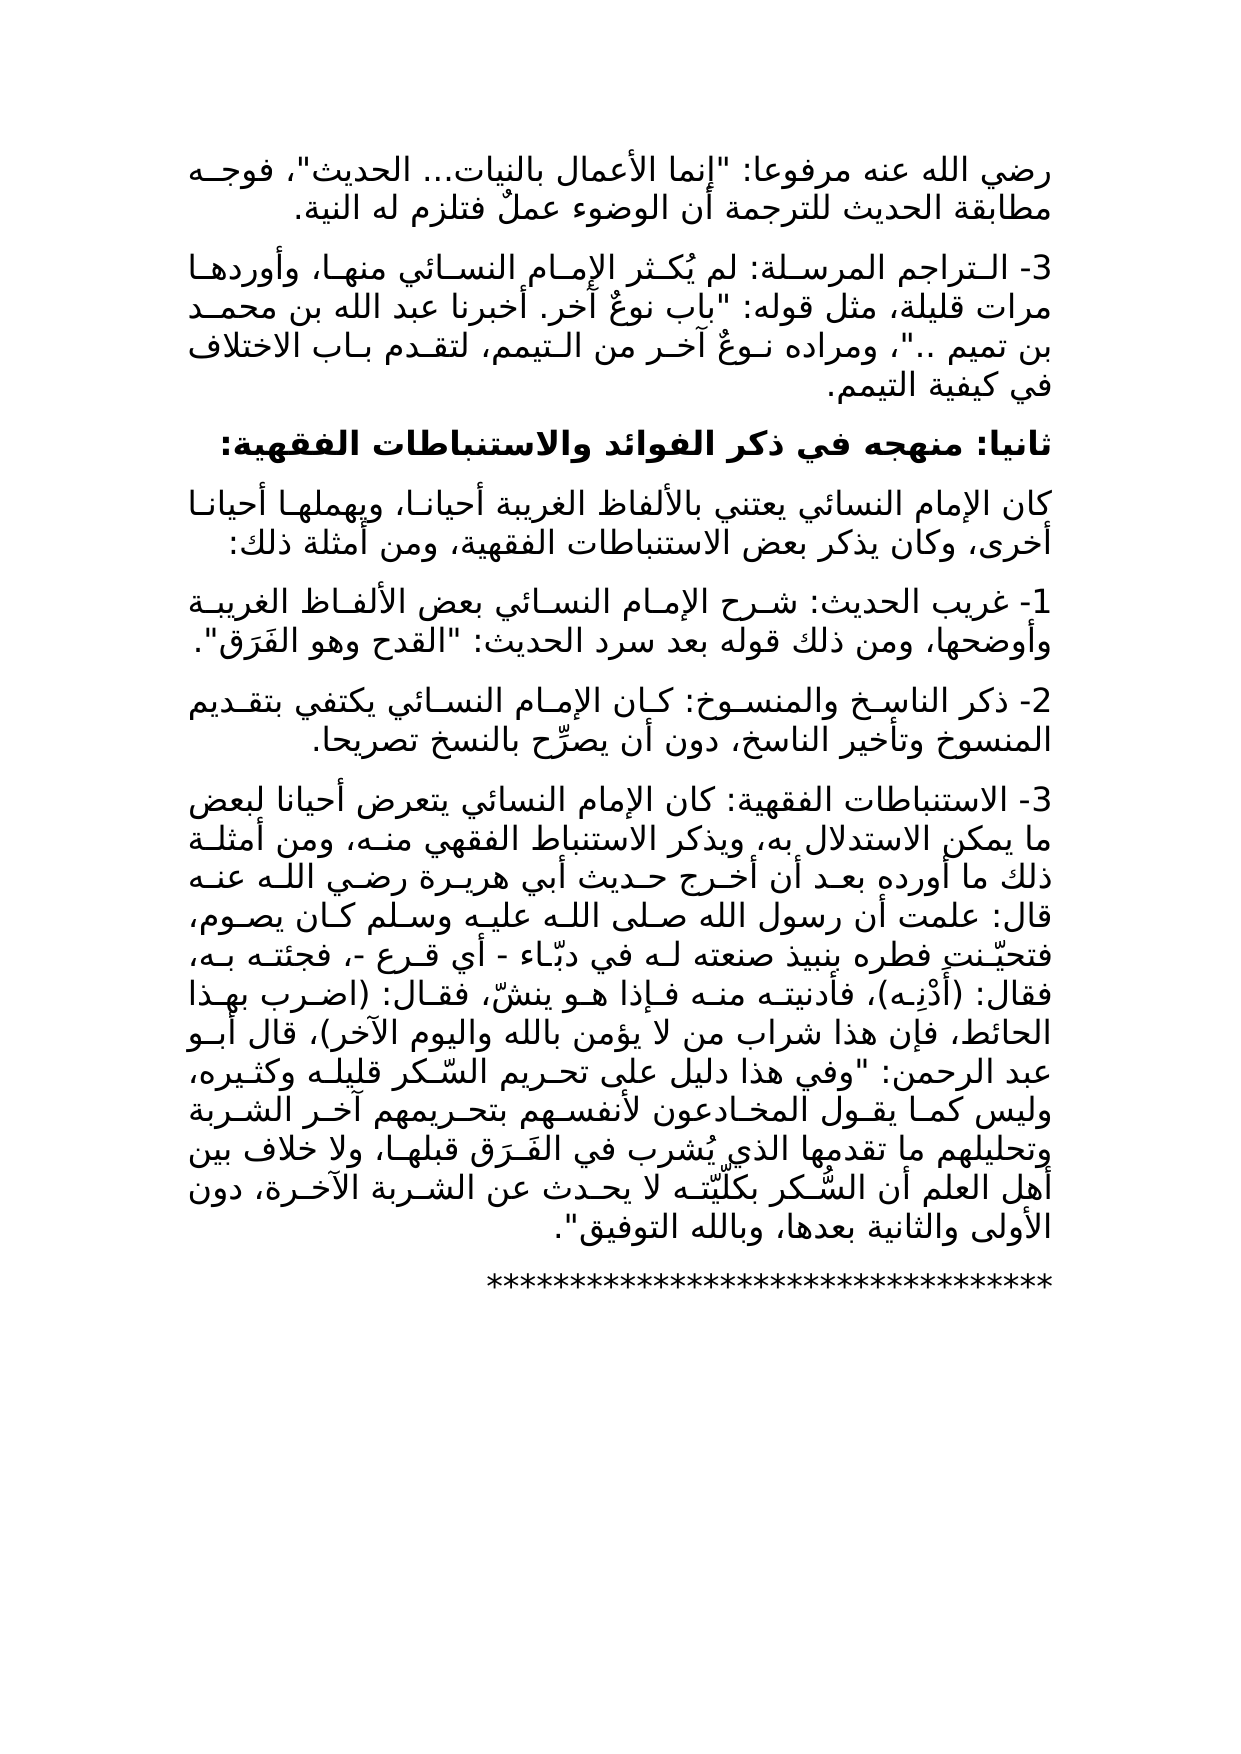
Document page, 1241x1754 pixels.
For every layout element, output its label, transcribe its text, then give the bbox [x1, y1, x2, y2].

text ********************************** [187, 1267, 1053, 1306]
text كان الإمام النسائي يعتني بالألفاظ الغريبة أحيانا، ويهملها أحيانا أخرى، وكان يذكر بعض الاستنباطات الفقهية، ومن أمثلة ذلك: [187, 484, 1053, 562]
text ثانيا: منهجه في ذكر الفوائد والاستنباطات الفقهية: [187, 425, 1053, 464]
text 2- ذكر الناسخ والمنسوخ: كان الإمام النسائي يكتفي بتقديم المنسوخ وتأخير الناسخ، دون أن يصرِّح بالنسخ تصريحا. [187, 682, 1053, 759]
text 3- الاستنباطات الفقهية: كان الإمام النسائي يتعرض أحيانا لبعض ما يمكن الاستدلال به، ويذكر الاستنباط الفقهي منه، ومن أمثلة ذلك ما أورده بعد أن أخرج حديث أبي هريرة رضي الله عنه قال: علمت أن رسول الله صلى الله عليه وسلم كان يصوم، فتحيّـنت فطره بنبيذ صنعته له في دبّاء - أي قرع -، فجئته به، فقال: (أَدْنِه)، فأدنيته منه فإذا هو ينشّ، فقال: (اضرب بهذا الحائط، فإن هذا شراب من لا يؤمن بالله واليوم الآخر)، قال أبو عبد الرحمن: "وفي هذا دليل على تحريم السّكر قليله وكثيره، وليس كما يقول المخادعون لأنفسهم بتحريمهم آخر الشربة وتحليلهم ما تقدمها الذي يُشرب في الفَرَق قبلها، ولا خلاف بين أهل العلم أن السُّكر بكلّيّته لا يحدث عن الشربة الآخرة، دون الأولى والثانية بعدها، وبالله التوفيق". [187, 780, 1053, 1246]
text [187, 150, 1053, 228]
text 3- التراجم المرسلة: لم يُكثر الإمام النسائي منها، وأوردها مرات قليلة، مثل قوله: "باب نوعٌ آخر. أخبرنا عبد الله بن محمد بن تميم .."، ومراده نوعٌ آخر من التيمم، لتقدم باب الاختلاف في كيفية التيمم. [187, 248, 1053, 404]
text 1- غريب الحديث: شرح الإمام النسائي بعض الألفاظ الغريبة وأوضحها، ومن ذلك قوله بعد سرد الحديث: "القدح وهو الفَرَق". [187, 583, 1053, 661]
